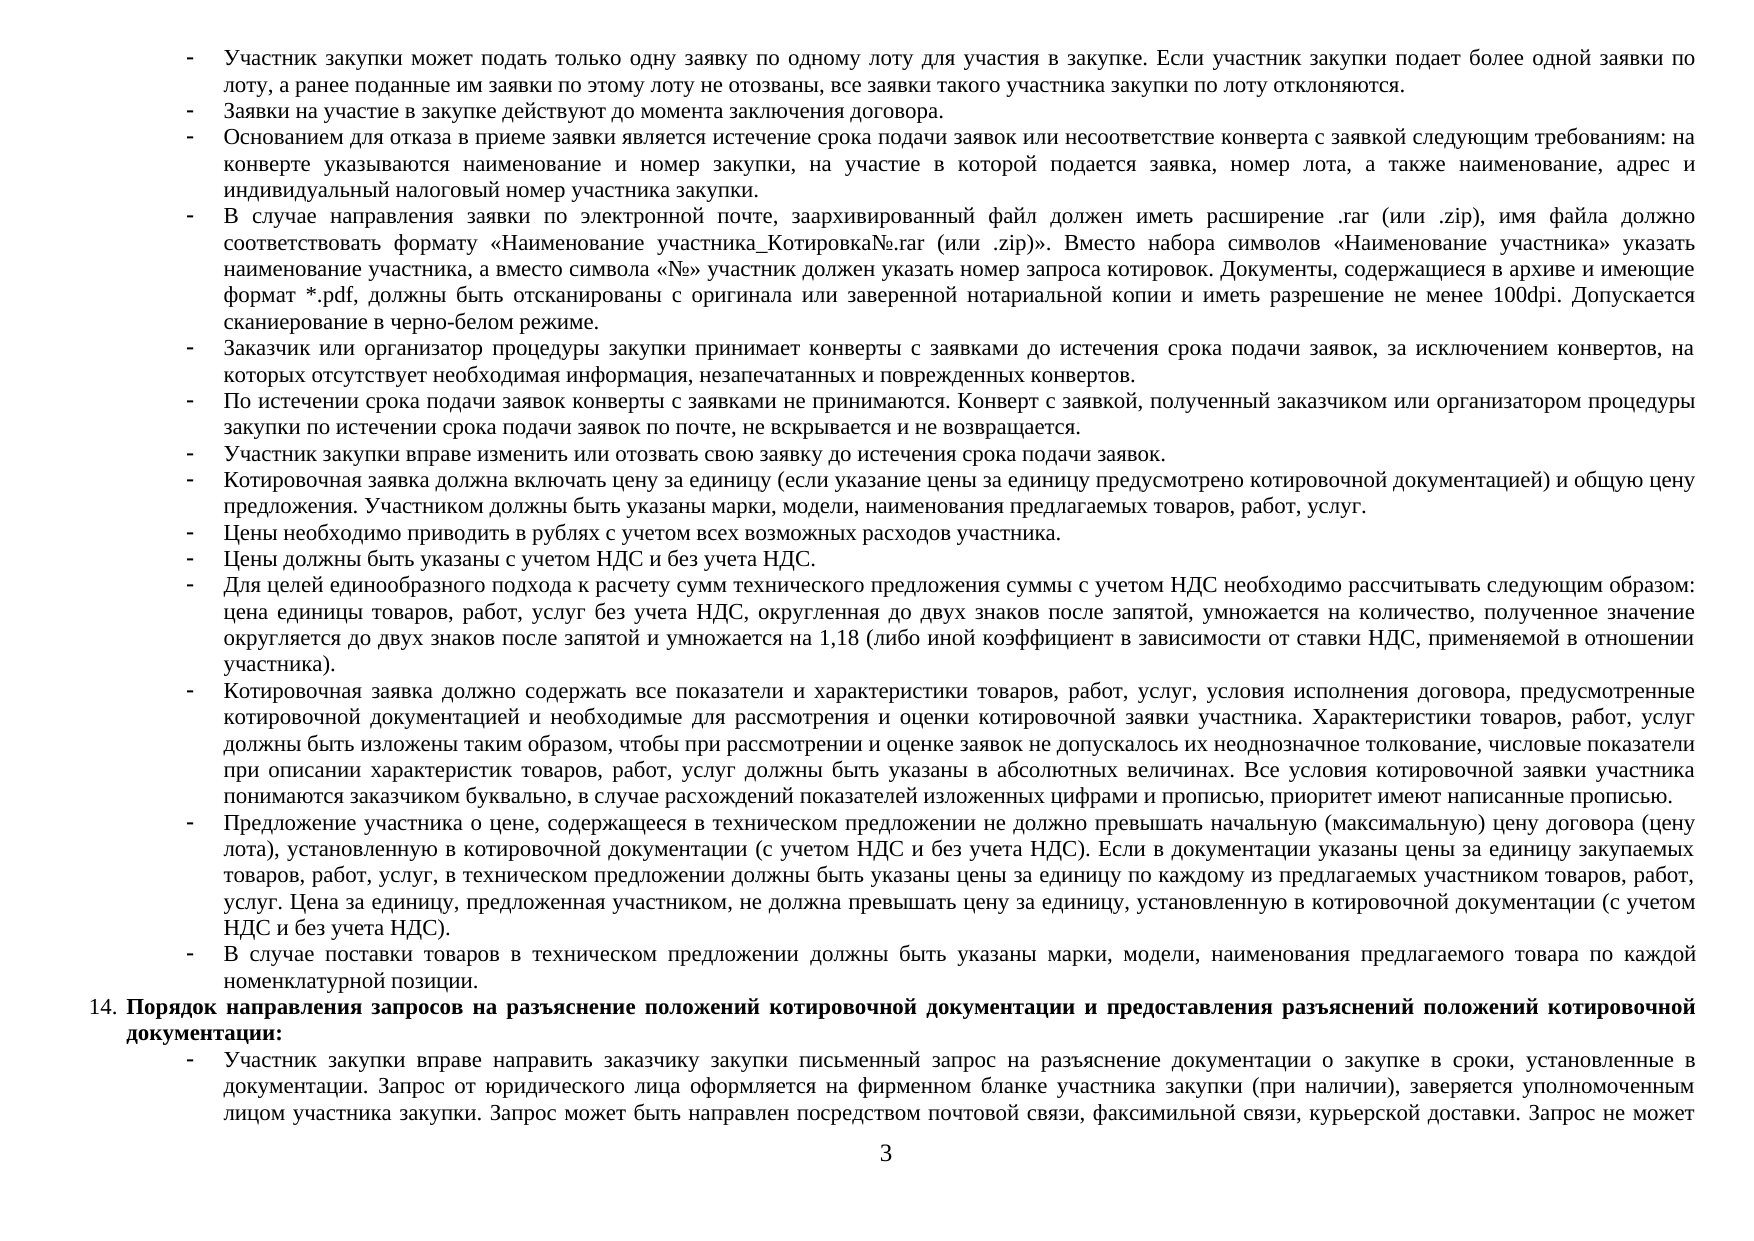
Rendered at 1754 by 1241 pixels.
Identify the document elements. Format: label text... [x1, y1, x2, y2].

list Порядок направления запросов на разъяснение положений котировочной документации и предоставления разъяснений положений котировочной документации: [89, 993, 1698, 1046]
list Предложение участника о цене, содержащееся в техническом предложении не должно превышать начальную (максимальную) цену договора (цену лота), установленную в котировочной документации (с учетом НДС и без учета НДС). Если в документации указаны цены за единицу закупаемых товаров, работ, услуг, в техническом предложении должны быть указаны цены за единицу по каждому из предлагаемых участником товаров, работ, услуг. Цена за единицу, предложенная участником, не должна превышать цену за единицу, установленную в котировочной документации (с учетом НДС и без учета НДС). [186, 809, 1698, 940]
list Участник закупки может подать только одну заявку по одному лоту для участия в закупке. Если участник закупки подает более одной заявки по лоту, а ранее поданные им заявки по этому лоту не отозваны, все заявки такого участника закупки по лоту отклоняются. [186, 44, 1698, 97]
list Цены необходимо приводить в рублях с учетом всех возможных расходов участника. [186, 519, 1698, 545]
list В случае направления заявки по электронной почте, заархивированный файл должен иметь расширение .rar (или .zip), имя файла должно соответствовать формату «Наименование участника_Котировка№.rar (или .zip)». Вместо набора символов «Наименование участника» указать наименование участника, а вместо символа «№» участник должен указать номер запроса котировок. Документы, содержащиеся в архиве и имеющие формат *.pdf, должны быть отсканированы с оригинала или заверенной нотариальной копии и иметь разрешение не менее 100dpi. Допускается сканиерование в черно-белом режиме. [186, 202, 1698, 334]
list Заказчик или организатор процедуры закупки принимает конверты с заявками до истечения срока подачи заявок, за исключением конвертов, на которых отсутствует необходимая информация, незапечатанных и поврежденных конвертов. [186, 334, 1698, 387]
list Котировочная заявка должно содержать все показатели и характеристики товаров, работ, услуг, условия исполнения договора, предусмотренные котировочной документацией и необходимые для рассмотрения и оценки котировочной заявки участника. Характеристики товаров, работ, услуг должны быть изложены таким образом, чтобы при рассмотрении и оценке заявок не допускалось их неоднозначное толкование, числовые показатели при описании характеристик товаров, работ, услуг должны быть указаны в абсолютных величинах. Все условия котировочной заявки участника понимаются заказчиком буквально, в случае расхождений показателей изложенных цифрами и прописью, приоритет имеют написанные прописью. [186, 677, 1698, 809]
list Основанием для отказа в приеме заявки является истечение срока подачи заявок или несоответствие конверта с заявкой следующим требованиям: на конверте указываются наименование и номер закупки, на участие в которой подается заявка, номер лота, а также наименование, адрес и индивидуальный налоговый номер участника закупки. [186, 123, 1698, 202]
list По истечении срока подачи заявок конверты с заявками не принимаются. Конверт с заявкой, полученный заказчиком или организатором процедуры закупки по истечении срока подачи заявок по почте, не вскрывается и не возвращается. [186, 387, 1698, 440]
list В случае поставки товаров в техническом предложении должны быть указаны марки, модели, наименования предлагаемого товара по каждой номенклатурной позиции. [186, 940, 1698, 993]
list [186, 1046, 1698, 1125]
list Участник закупки вправе изменить или отозвать свою заявку до истечения срока подачи заявок. [186, 440, 1698, 466]
list Цены должны быть указаны с учетом НДС и без учета НДС. [186, 545, 1698, 571]
list Для целей единообразного подхода к расчету сумм технического предложения суммы с учетом НДС необходимо рассчитывать следующим образом: цена единицы товаров, работ, услуг без учета НДС, округленная до двух знаков после запятой, умножается на количество, полученное значение округляется до двух знаков после запятой и умножается на 1,18 (либо иной коэффициент в зависимости от ставки НДС, применяемой в отношении участника). [186, 571, 1698, 677]
list Заявки на участие в закупке действуют до момента заключения договора. [186, 97, 1698, 123]
list Котировочная заявка должна включать цену за единицу (если указание цены за единицу предусмотрено котировочной документацией) и общую цену предложения. Участником должны быть указаны марки, модели, наименования предлагаемых товаров, работ, услуг. [186, 466, 1698, 519]
